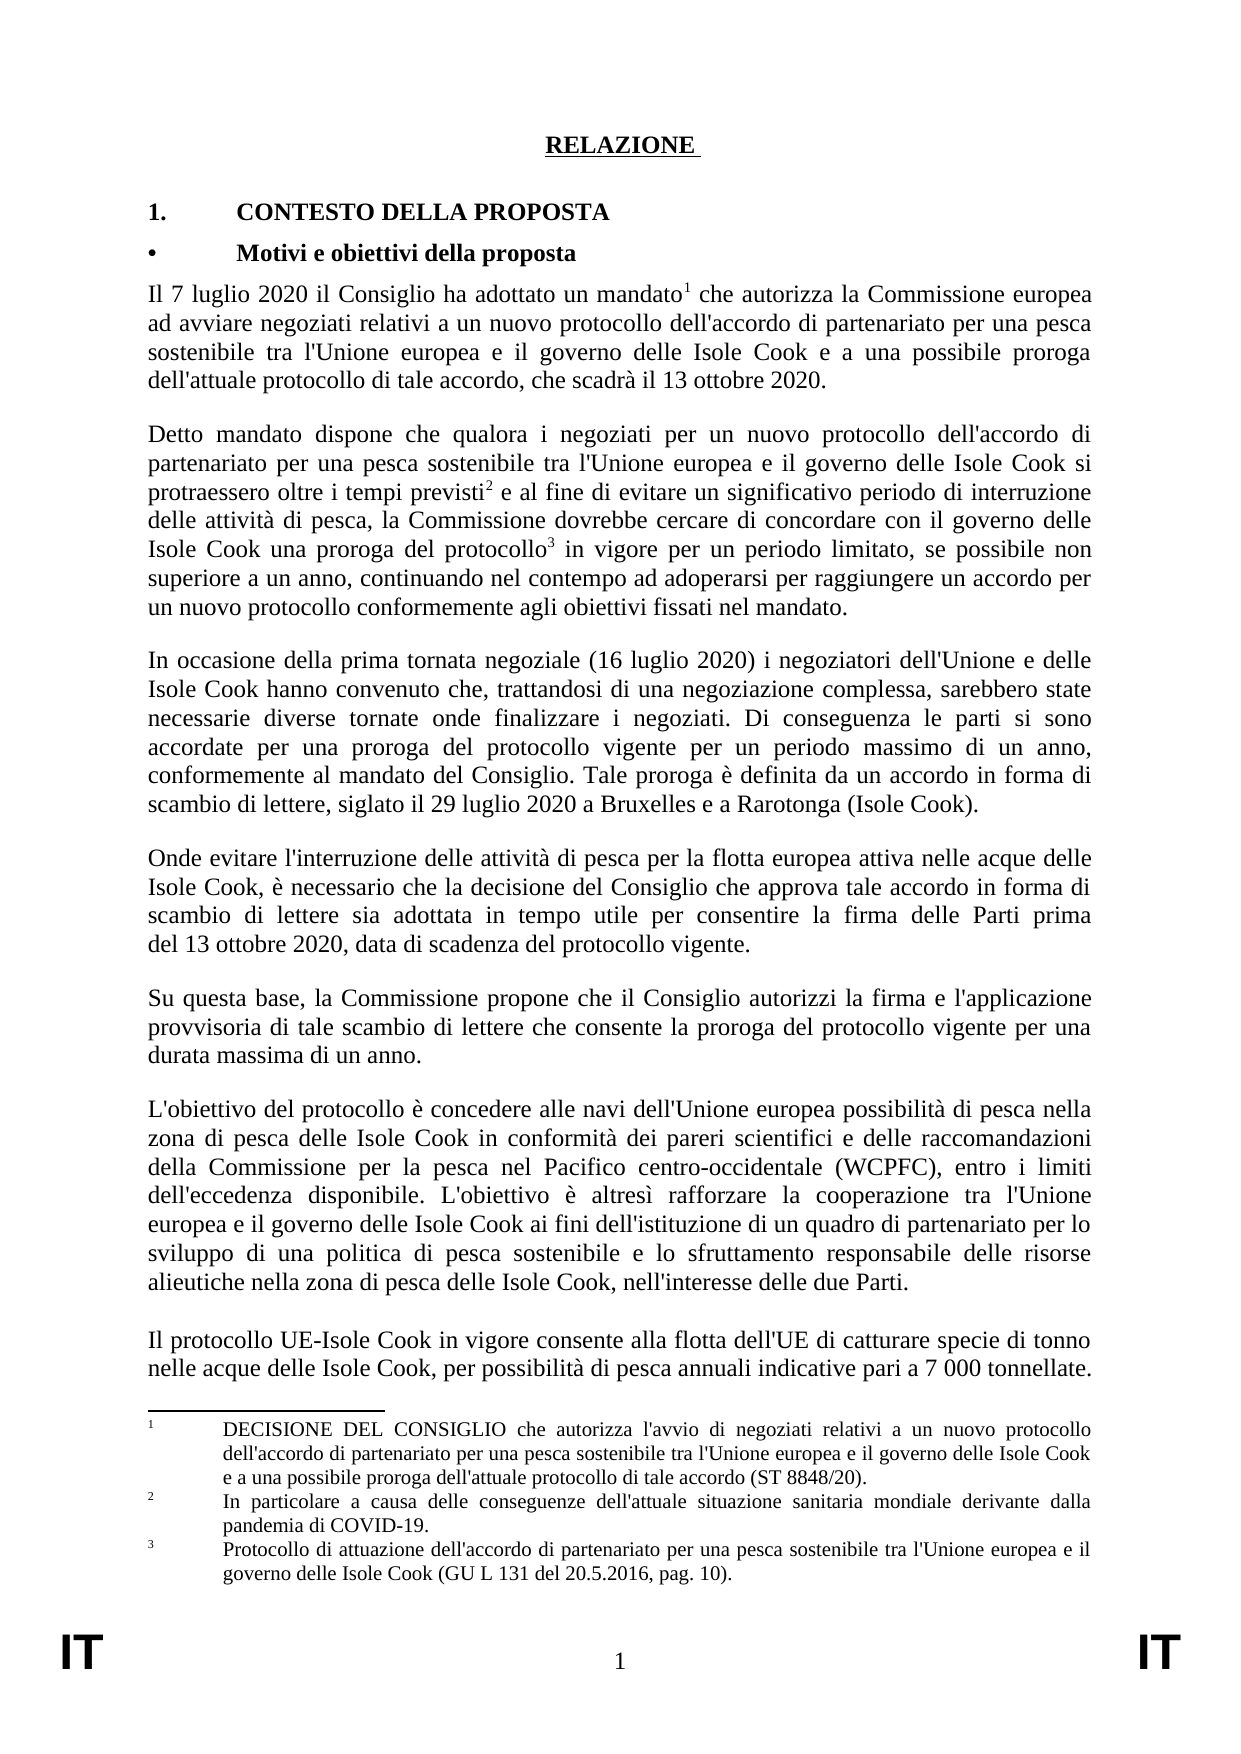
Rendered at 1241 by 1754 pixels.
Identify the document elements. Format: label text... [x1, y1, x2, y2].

text L'obiettivo del protocollo è concedere alle navi dell'Unione europea possibilità di pesca nella zona di pesca delle Isole Cook in conformità dei pareri scientifici e delle raccomandazioni della Commissione per la pesca nel Pacifico centro-occidentale (WCPFC), entro i limiti dell'eccedenza disponibile. L'obiettivo è altresì rafforzare la cooperazione tra l'Unione europea e il governo delle Isole Cook ai fini dell'istituzione di un quadro di partenariato per lo sviluppo di una politica di pesca sostenibile e lo sfruttamento responsabile delle risorse alieutiche nella zona di pesca delle Isole Cook, nell'interesse delle due Parti. [148, 1094, 1093, 1296]
subtitle 1. CONTESTO DELLA PROPOSTA [148, 197, 1093, 226]
text Onde evitare l'interruzione delle attività di pesca per la flotta europea attiva nelle acque delle Isole Cook, è necessario che la decisione del Consiglio che approva tale accordo in forma di scambio di lettere sia adottata in tempo utile per consentire la firma delle Parti prima del 13 ottobre 2020, data di scadenza del protocollo vigente. [148, 843, 1093, 958]
text Detto mandato dispone che qualora i negoziati per un nuovo protocollo dell'accordo di partenariato per una pesca sostenibile tra l'Unione europea e il governo delle Isole Cook si protraessero oltre i tempi previsti e al fine di evitare un significativo periodo di interruzione delle attività di pesca, la Commissione dovrebbe cercare di concordare con il governo delle Isole Cook una proroga del protocollo in vigore per un periodo limitato, se possibile non superiore a un anno, continuando nel contempo ad adoperarsi per raggiungere un accordo per un nuovo protocollo conformemente agli obiettivi fissati nel mandato. [148, 419, 1093, 621]
text Su questa base, la Commissione propone che il Consiglio autorizzi la firma e l'applicazione provvisoria di tale scambio di lettere che consente la proroga del protocollo vigente per una durata massima di un anno. [148, 983, 1093, 1069]
subtitle • Motivi e obiettivi della proposta [148, 238, 1093, 267]
text RELAZIONE [148, 131, 1093, 159]
text Il protocollo UE-Isole Cook in vigore consente alla flotta dell'UE di catturare specie di tonno nelle acque delle Isole Cook, per possibilità di pesca annuali indicative pari a 7 000 tonnellate. [148, 1325, 1093, 1382]
text Il 7 luglio 2020 il Consiglio ha adottato un mandato che autorizza la Commissione europea ad avviare negoziati relativi a un nuovo protocollo dell'accordo di partenariato per una pesca sostenibile tra l'Unione europea e il governo delle Isole Cook e a una possibile proroga dell'attuale protocollo di tale accordo, che scadrà il 13 ottobre 2020. [148, 279, 1093, 394]
text In occasione della prima tornata negoziale (16 luglio 2020) i negoziatori dell'Unione e delle Isole Cook hanno convenuto che, trattandosi di una negoziazione complessa, sarebbero state necessarie diverse tornate onde finalizzare i negoziati. Di conseguenza le parti si sono accordate per una proroga del protocollo vigente per un periodo massimo di un anno, conformemente al mandato del Consiglio. Tale proroga è definita da un accordo in forma di scambio di lettere, siglato il 29 luglio 2020 a Bruxelles e a Rarotonga (Isole Cook). [148, 646, 1093, 818]
